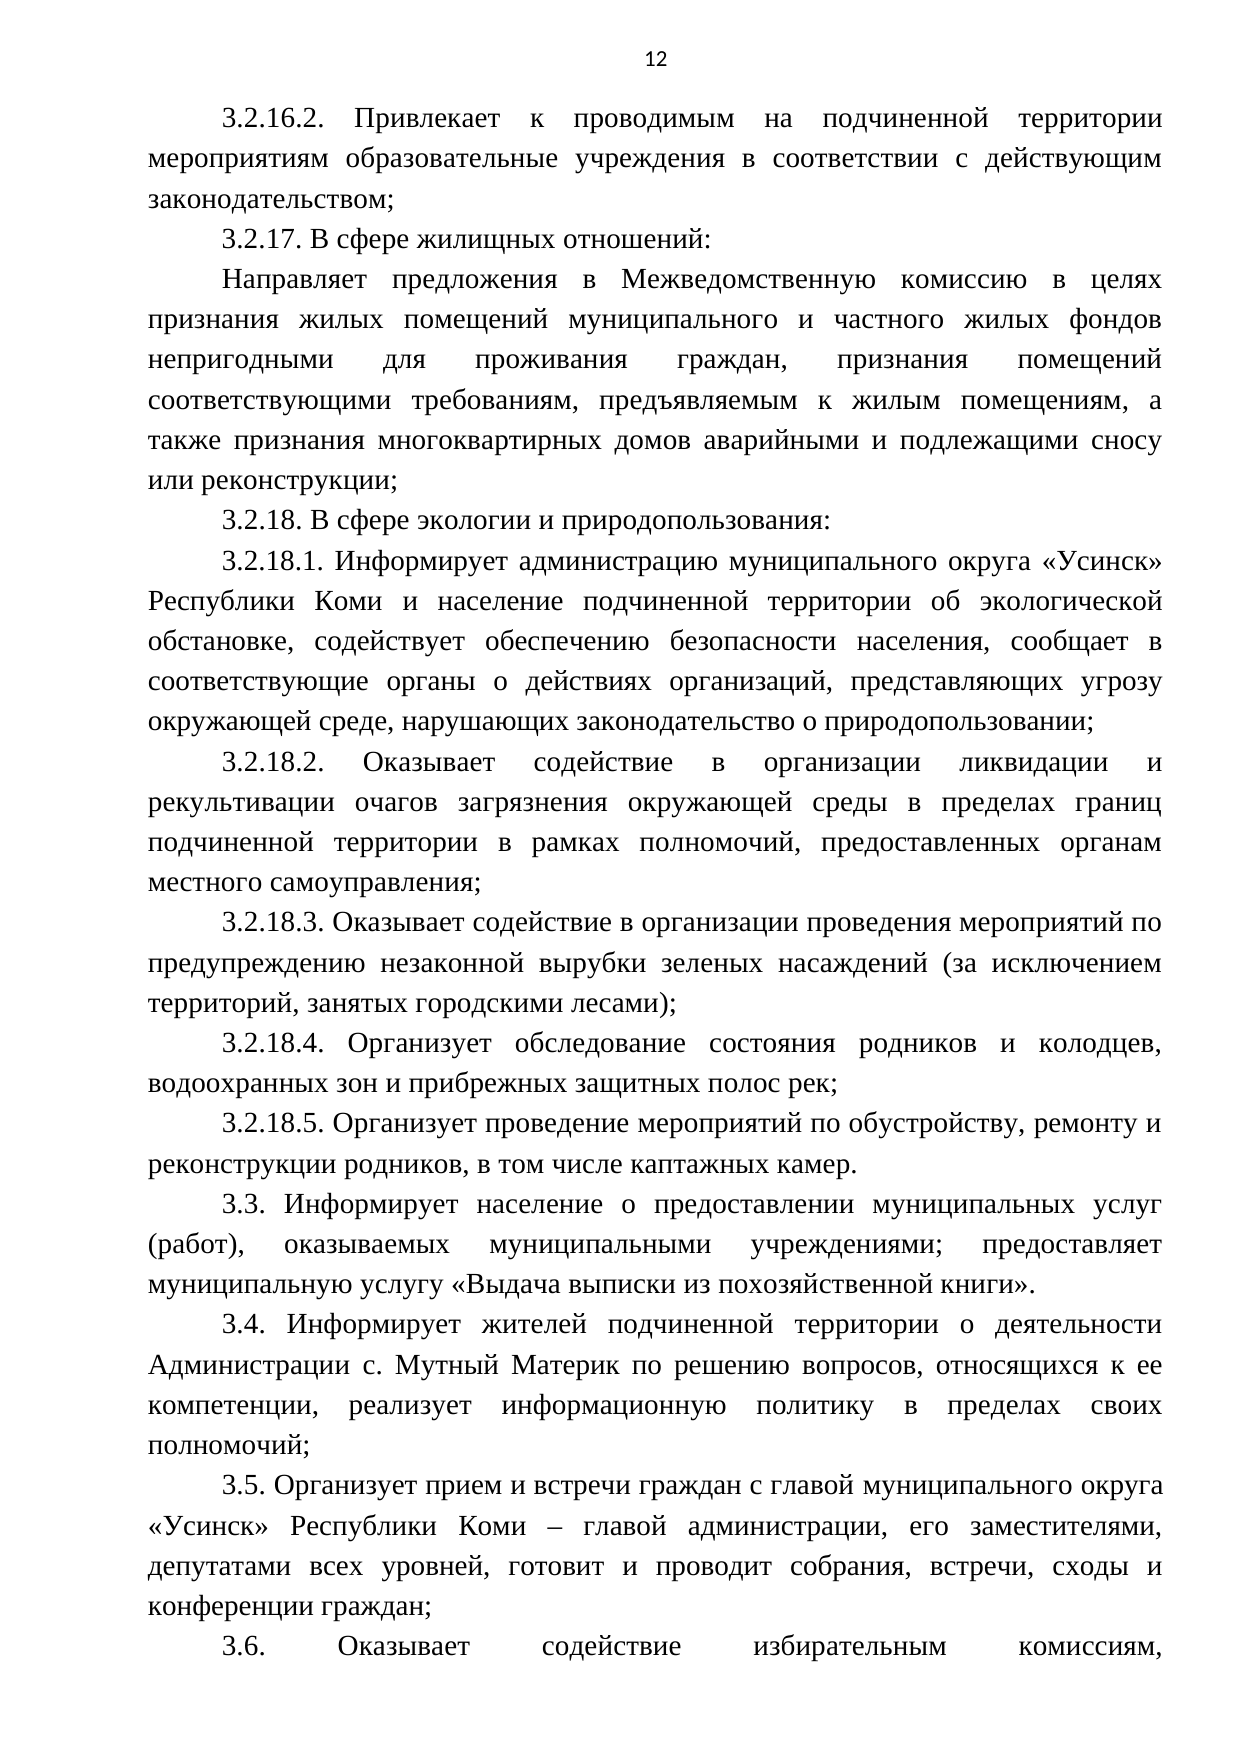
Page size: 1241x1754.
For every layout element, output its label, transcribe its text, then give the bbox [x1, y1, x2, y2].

text 3.2.18. В сфере экологии и природопользования: [148, 502, 1163, 536]
text 3.5. Организует прием и встречи граждан с главой муниципального округа «Усинск» Республики Коми – главой администрации, его заместителями, депутатами всех уровней, готовит и проводит собрания, встречи, сходы и конференции граждан; [148, 1467, 1163, 1622]
text 3.3. Информирует население о предоставлении муниципальных услуг (работ), оказываемых муниципальными учреждениями; предоставляет муниципальную услугу «Выдача выписки из похозяйственной книги». [148, 1186, 1163, 1300]
text 3.4. Информирует жителей подчиненной территории о деятельности Администрации с. Мутный Материк по решению вопросов, относящихся к ее компетенции, реализует информационную политику в пределах своих полномочий; [148, 1307, 1163, 1461]
text 3.2.18.4. Организует обследование состояния родников и колодцев, водоохранных зон и прибрежных защитных полос рек; [148, 1025, 1163, 1099]
text 3.2.18.3. Оказывает содействие в организации проведения мероприятий по предупреждению незаконной вырубки зеленых насаждений (за исключением территорий, занятых городскими лесами); [148, 904, 1163, 1018]
text 3.2.16.2. Привлекает к проводимым на подчиненной территории мероприятиям образовательные учреждения в соответствии с действующим законодательством; 3.2.17. В сфере жилищных отношений: [148, 100, 1163, 254]
text 3.2.18.5. Организует проведение мероприятий по обустройству, ремонту и реконструкции родников, в том числе каптажных камер. [148, 1106, 1163, 1179]
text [148, 1628, 1163, 1662]
text 3.2.18.1. Информирует администрацию муниципального округа «Усинск» Республики Коми и население подчиненной территории об экологической обстановке, содействует обеспечению безопасности населения, сообщает в соответствующие органы о действиях организаций, представляющих угрозу окружающей среде, нарушающих законодательство о природопользовании; [148, 543, 1163, 737]
text Направляет предложения в Межведомственную комиссию в целях признания жилых помещений муниципального и частного жилых фондов непригодными для проживания граждан, признания помещений соответствующими требованиям, предъявляемым к жилым помещениям, а также признания многоквартирных домов аварийными и подлежащими сносу или реконструкции; [148, 261, 1163, 496]
text 3.2.18.2. Оказывает содействие в организации ликвидации и рекультивации очагов загрязнения окружающей среды в пределах границ подчиненной территории в рамках полномочий, предоставленных органам местного самоуправления; [148, 744, 1163, 898]
